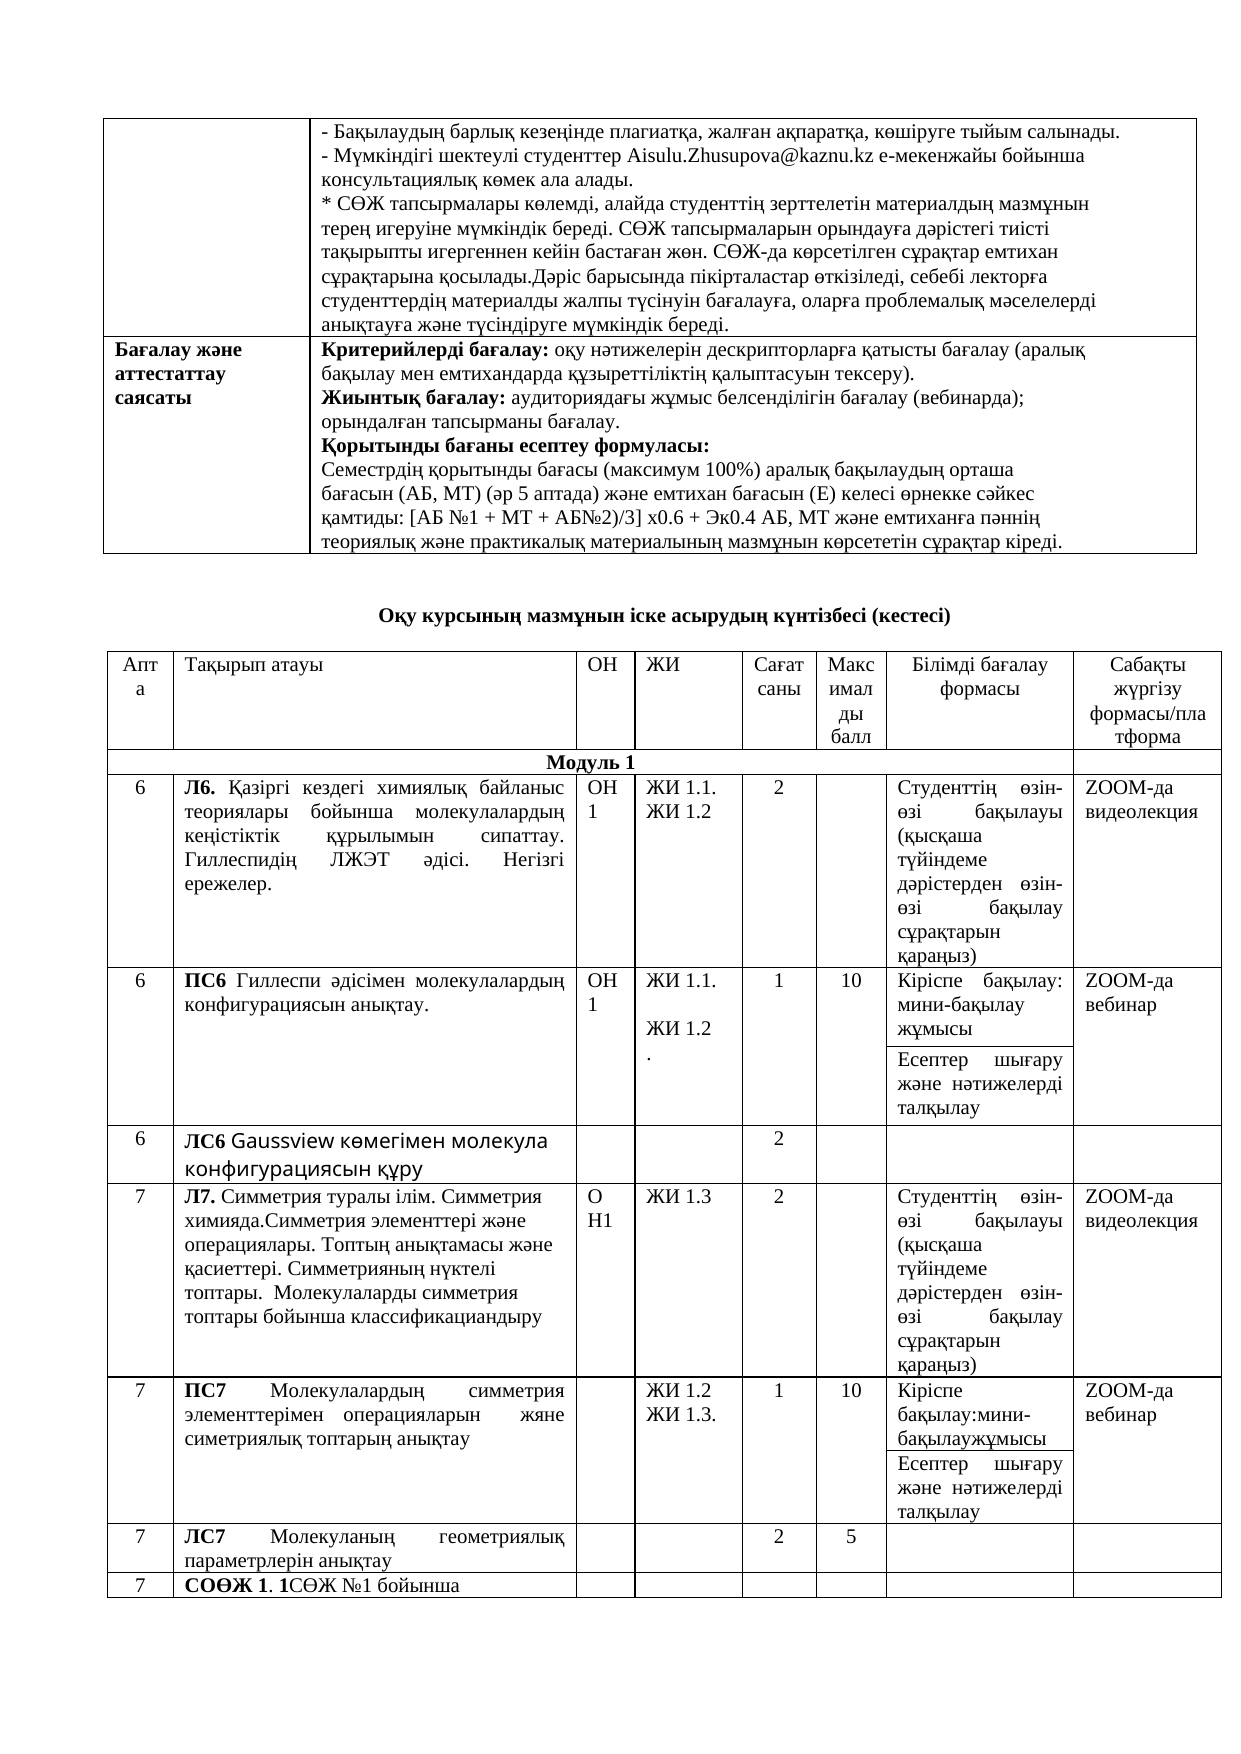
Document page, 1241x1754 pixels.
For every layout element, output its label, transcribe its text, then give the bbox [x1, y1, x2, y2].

table_cell Есептер шығару және нәтижелерді талқылау [887, 1451, 1073, 1523]
table_cell [636, 1524, 742, 1572]
table_cell ZOOM-да вебинар [1074, 1378, 1221, 1523]
table_cell 1 [743, 1378, 816, 1523]
table_cell [1074, 750, 1221, 774]
table_cell 7 [108, 1378, 173, 1523]
table_cell ЖИ 1.1. ЖИ 1.2 . [636, 968, 742, 1125]
table_cell 7 [108, 1524, 173, 1572]
table_cell 10 [817, 968, 886, 1125]
table_header Тақырып атауы [174, 652, 576, 748]
table_cell Критерийлерді бағалау: оқу нәтижелерін дескрипторларға қатысты бағалау (аралық бақылау мен емтихандарда құзыреттіліктің қалыптасуын тексеру). Жиынтық бағалау: аудиториядағы жұмыс белсенділігін бағалау (вебинарда); орындалған тапсырманы бағалау. Қорытынды бағаны есептеу формуласы: Семестрдің қорытынды бағасы (максимум 100%) аралық бақылаудың орташа бағасын (АБ, MT) (әр 5 аптада) және емтихан бағасын (E) келесі өрнекке сәйкес қамтиды: [АБ №1 + MT + АБ№2)/3] x0.6 + Эк0.4 АБ, MT және емтиханға пәннің теориялық және практикалық материалының мазмұнын көрсететін сұрақтар кіреді. [311, 337, 1196, 553]
table_cell ПС7 Молекулалардың симметрия элементтерімен операцияларын жяне симетриялық топтарың анықтау [174, 1378, 576, 1523]
table_cell [743, 1573, 816, 1597]
table_cell [817, 1126, 886, 1183]
table_header Сағат саны [743, 652, 816, 748]
table_cell ПС6 Гиллеспи әдісімен молекулалардың конфигурациясын анықтау. [174, 968, 576, 1125]
table_header Максималды балл [817, 652, 886, 748]
table_cell [817, 1184, 886, 1376]
text Оқу курсының мазмұнын іске асырудың күнтізбесі (кестесі) [177, 603, 1152, 627]
table_cell 6 [108, 968, 173, 1125]
table_cell [887, 1126, 1073, 1183]
table_cell ZOOM-да видеолекция [1074, 775, 1221, 967]
table_cell ZOOM-да видеолекция [1074, 1184, 1221, 1376]
table_cell 6 [108, 775, 173, 967]
table_cell Кіріспе бақылау:мини-бақылаужұмысы [887, 1378, 1073, 1450]
table_cell [1074, 1573, 1221, 1597]
table_cell [577, 1126, 634, 1183]
table_cell Есептер шығару және нәтижелерді талқылау [887, 1047, 1073, 1125]
table_cell ОН 1 [577, 968, 634, 1125]
table_cell 10 [817, 1378, 886, 1523]
table_cell 7 [108, 1573, 173, 1597]
table_cell Бағалау және аттестаттау саясаты [104, 337, 309, 553]
table_cell Кіріспе бақылау: мини-бақылау жұмысы [887, 968, 1073, 1046]
table_cell 2 [743, 1524, 816, 1572]
table_cell Студенттің өзін-өзі бақылауы (қысқаша түйіндеме дәрістерден өзін-өзі бақылау сұрақтарын қараңыз) [887, 775, 1073, 967]
table_cell [887, 1524, 1073, 1572]
table_cell [577, 1524, 634, 1572]
table_header Білімді бағалау формасы [887, 652, 1073, 748]
table_header Апта [108, 652, 173, 748]
table_cell 7 [108, 1184, 173, 1376]
table_cell ОН 1 [577, 775, 634, 967]
table_cell ЖИ 1.2 ЖИ 1.3. [636, 1378, 742, 1523]
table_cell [174, 1573, 576, 1597]
table_cell [817, 775, 886, 967]
table_cell 6 [108, 1126, 173, 1183]
table_cell [817, 1573, 886, 1597]
table_cell 2 [743, 1184, 816, 1376]
table_cell ЛС6 Gaussview көмегімен молекула конфигурациясын құру [174, 1126, 576, 1183]
table_cell [577, 1573, 634, 1597]
table_cell ЖИ 1.1. ЖИ 1.2 [636, 775, 742, 967]
table_cell ЖИ 1.3 [636, 1184, 742, 1376]
table_cell Л7. Симметрия туралы ілім. Симметрия химияда.Симметрия элементтері және операциялары. Топтың анықтамасы және қасиеттері. Симметрияның нүктелі топтары. Молекулаларды симметрия топтары бойынша классификациандыру [174, 1184, 576, 1376]
table_cell Модуль 1 [108, 750, 1073, 774]
table_cell [1074, 1126, 1221, 1183]
table_header ЖИ [636, 652, 742, 748]
table_cell Студенттің өзін-өзі бақылауы (қысқаша түйіндеме дәрістерден өзін-өзі бақылау сұрақтарын қараңыз) [887, 1184, 1073, 1376]
table_cell [887, 1573, 1073, 1597]
table_cell [577, 1378, 634, 1523]
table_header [104, 119, 309, 336]
table_cell 2 [743, 1126, 816, 1183]
table_cell [636, 1126, 742, 1183]
table_cell 1 [743, 968, 816, 1125]
table_cell ZOOM-да вебинар [1074, 968, 1221, 1125]
table_cell 5 [817, 1524, 886, 1572]
table_cell ОН1 [577, 1184, 634, 1376]
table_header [311, 119, 1196, 336]
table_cell 2 [743, 775, 816, 967]
table_header ОН [577, 652, 634, 748]
table_cell Л6. Қазіргі кездегі химиялық байланыс теориялары бойынша молекулалардың кеңістіктік құрылымын сипаттау. Гиллеспидің ЛЖЭТ әдісі. Негізгі ережелер. [174, 775, 576, 967]
table_cell [636, 1573, 742, 1597]
table_cell [1074, 1524, 1221, 1572]
table_header Сабақты жүргізу формасы/платформа [1074, 652, 1221, 748]
table_cell ЛС7 Молекуланың геометриялық параметрлерін анықтау [174, 1524, 576, 1572]
